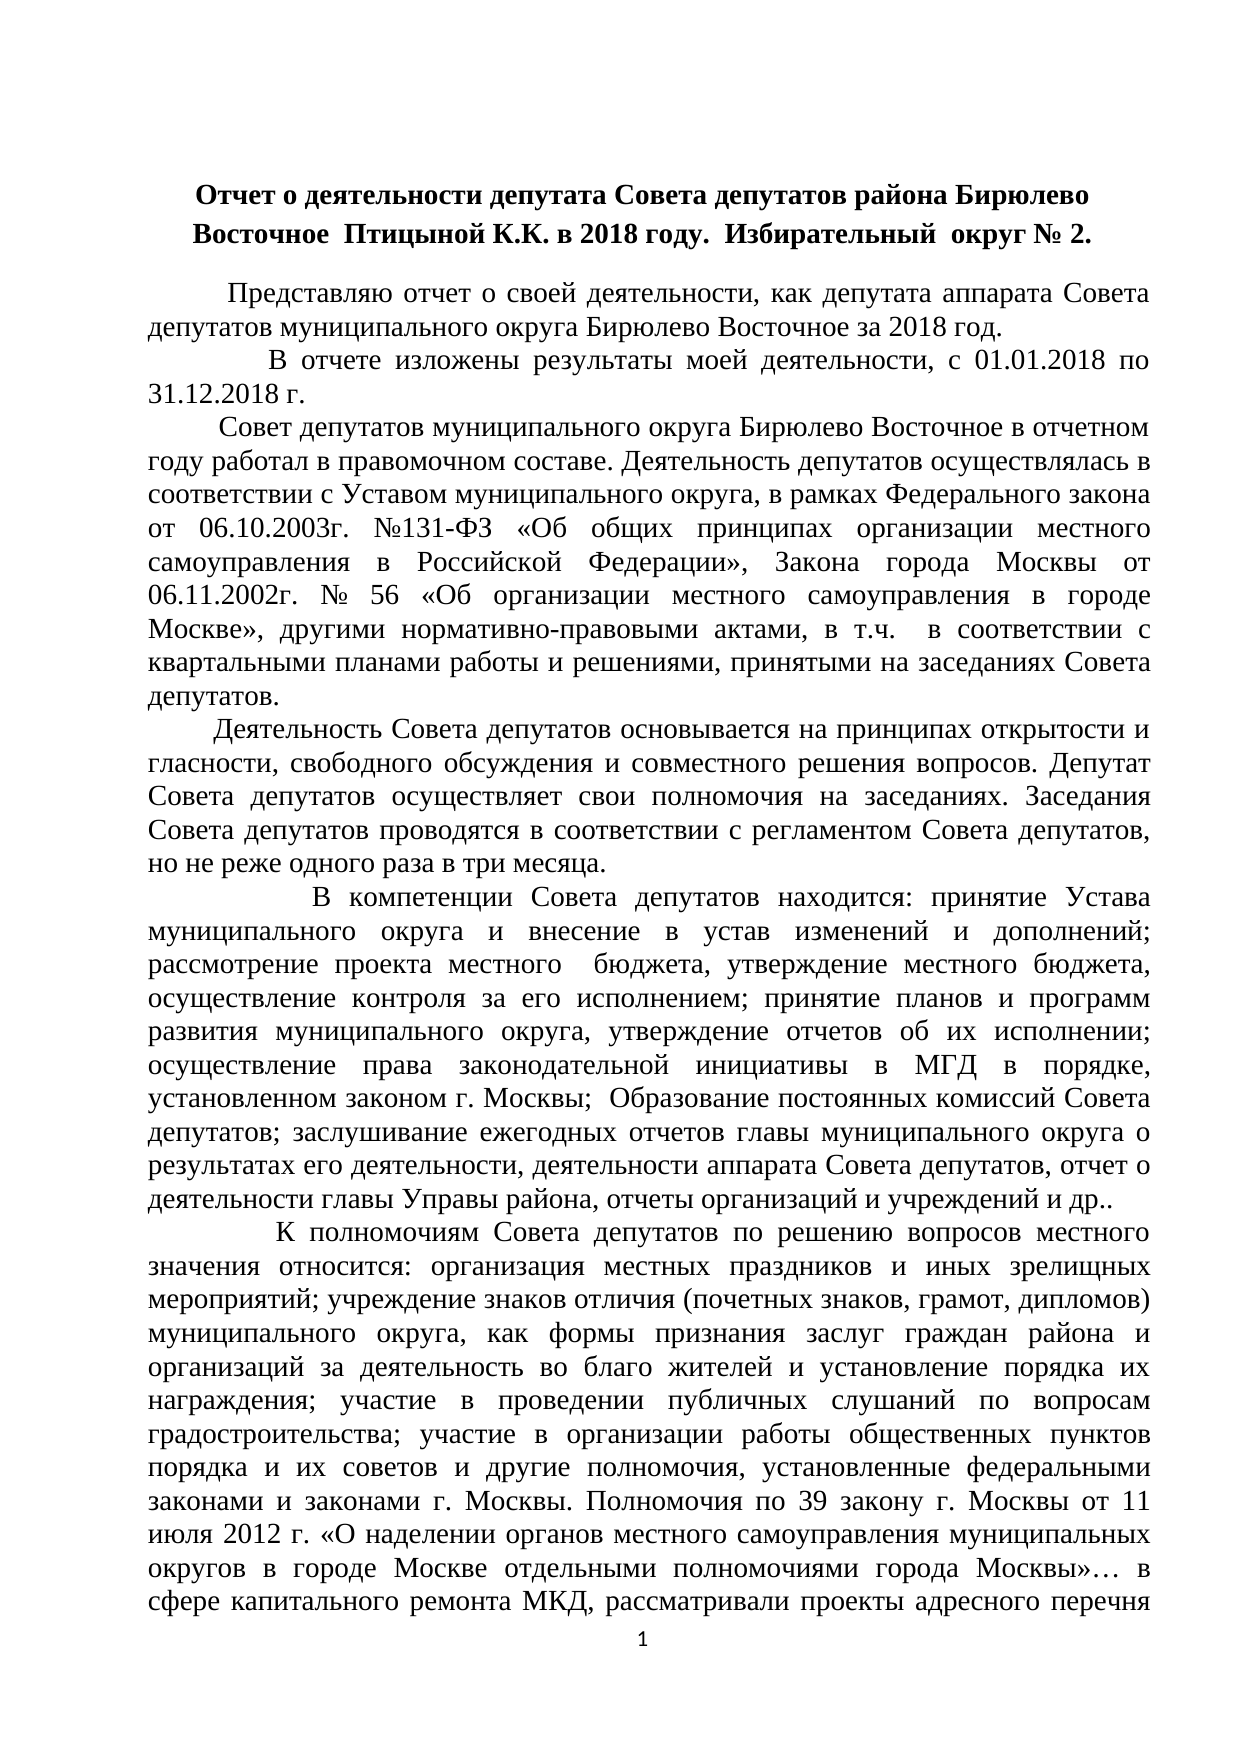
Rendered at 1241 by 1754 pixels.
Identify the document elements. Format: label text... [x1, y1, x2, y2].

text Совет депутатов муниципального округа Бирюлево Восточное в отчетном году работал в правомочном составе. Деятельность депутатов осуществлялась в соответствии с Уставом муниципального округа, в рамках Федерального закона от 06.10.2003г. №131-ФЗ «Об общих принципах организации местного самоуправления в Российской Федерации», Закона города Москвы от 06.11.2002г. № 56 «Об организации местного самоуправления в городе Москве», другими нормативно-правовыми актами, в т.ч. в соответствии с квартальными планами работы и решениями, принятыми на заседаниях Совета депутатов. [133, 409, 1152, 711]
text Отчет о деятельности депутата Совета депутатов района Бирюлево Восточное Птицыной К.К. в 2018 году. Избирательный округ № 2. [133, 177, 1152, 249]
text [133, 1214, 1152, 1617]
text В отчете изложены результаты моей деятельности, с 01.01.2018 по 31.12.2018 г. [133, 342, 1152, 409]
text Деятельность Совета депутатов основывается на принципах открытости и гласности, свободного обсуждения и совместного решения вопросов. Депутат Совета депутатов осуществляет свои полномочия на заседаниях. Заседания Совета депутатов проводятся в соответствии с регламентом Совета депутатов, но не реже одного раза в три месяца. [133, 711, 1152, 879]
text Представляю отчет о своей деятельности, как депутата аппарата Совета депутатов муниципального округа Бирюлево Восточное за 2018 год. [133, 275, 1152, 342]
text В компетенции Совета депутатов находится: принятие Устава муниципального округа и внесение в устав изменений и дополнений; рассмотрение проекта местного бюджета, утверждение местного бюджета, осуществление контроля за его исполнением; принятие планов и программ развития муниципального округа, утверждение отчетов об их исполнении; осуществление права законодательной инициативы в МГД в порядке, установленном законом г. Москвы; Образование постоянных комиссий Совета депутатов; заслушивание ежегодных отчетов главы муниципального округа о результатах его деятельности, деятельности аппарата Совета депутатов, отчет о деятельности главы Управы района, отчеты организаций и учреждений и др.. [133, 879, 1152, 1214]
